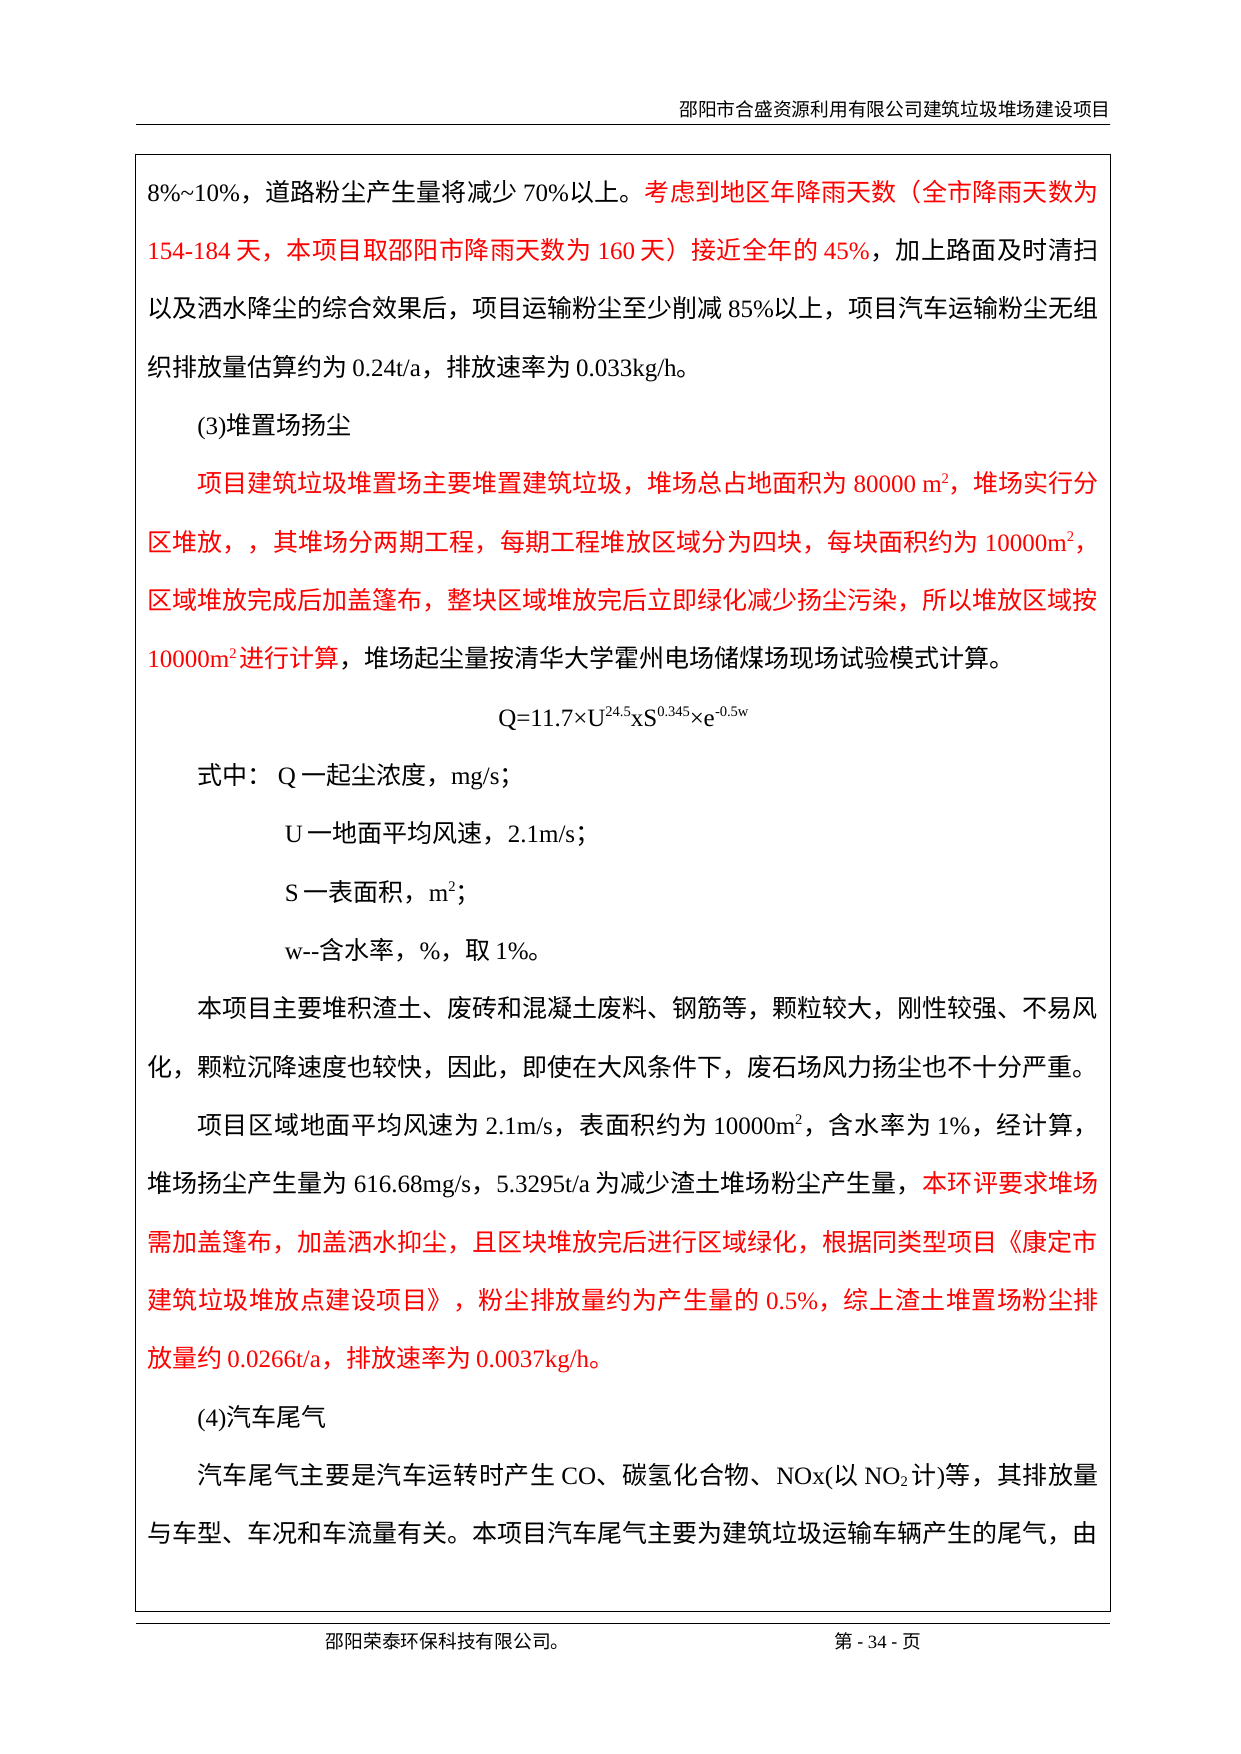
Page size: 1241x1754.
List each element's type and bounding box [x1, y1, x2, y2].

table_cell [136, 155, 1110, 1611]
